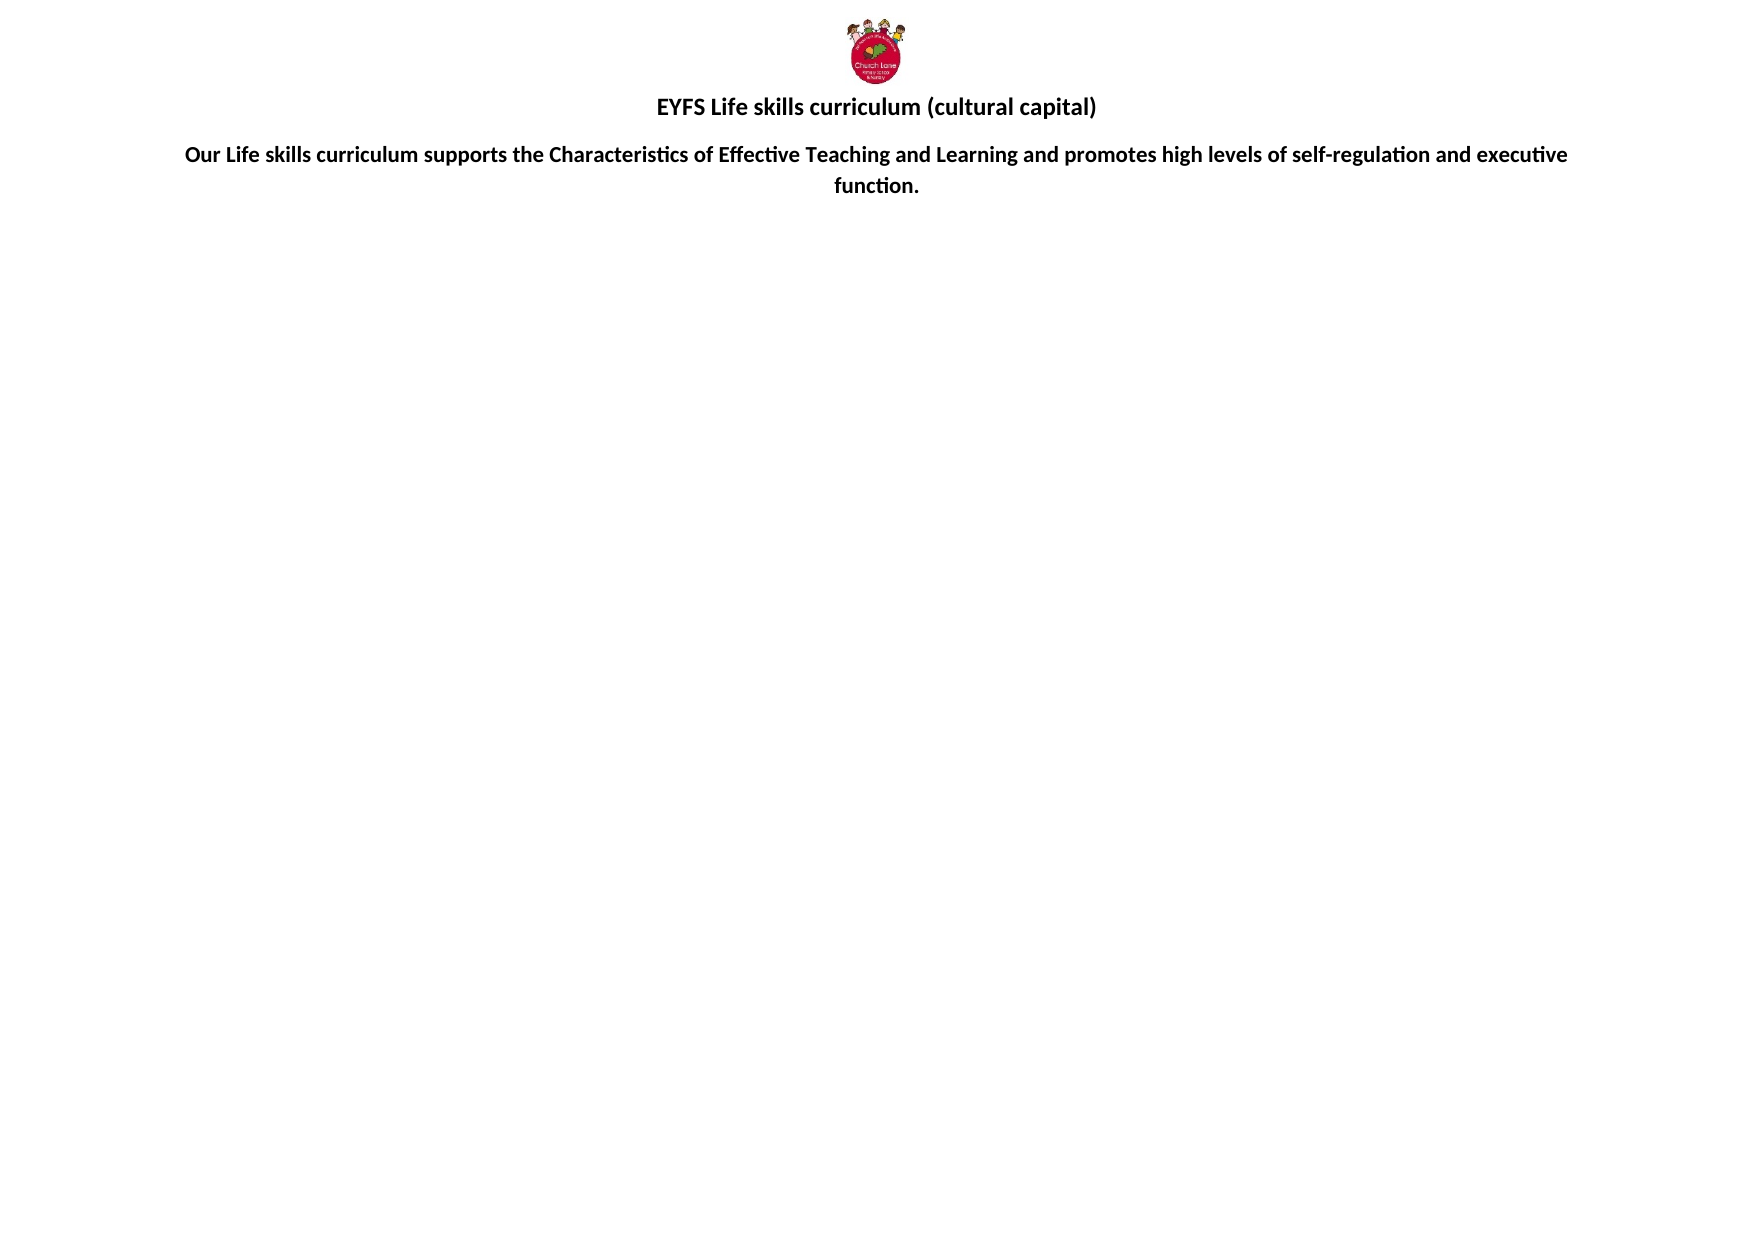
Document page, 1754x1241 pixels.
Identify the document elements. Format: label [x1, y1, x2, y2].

picture [845, 17, 909, 86]
